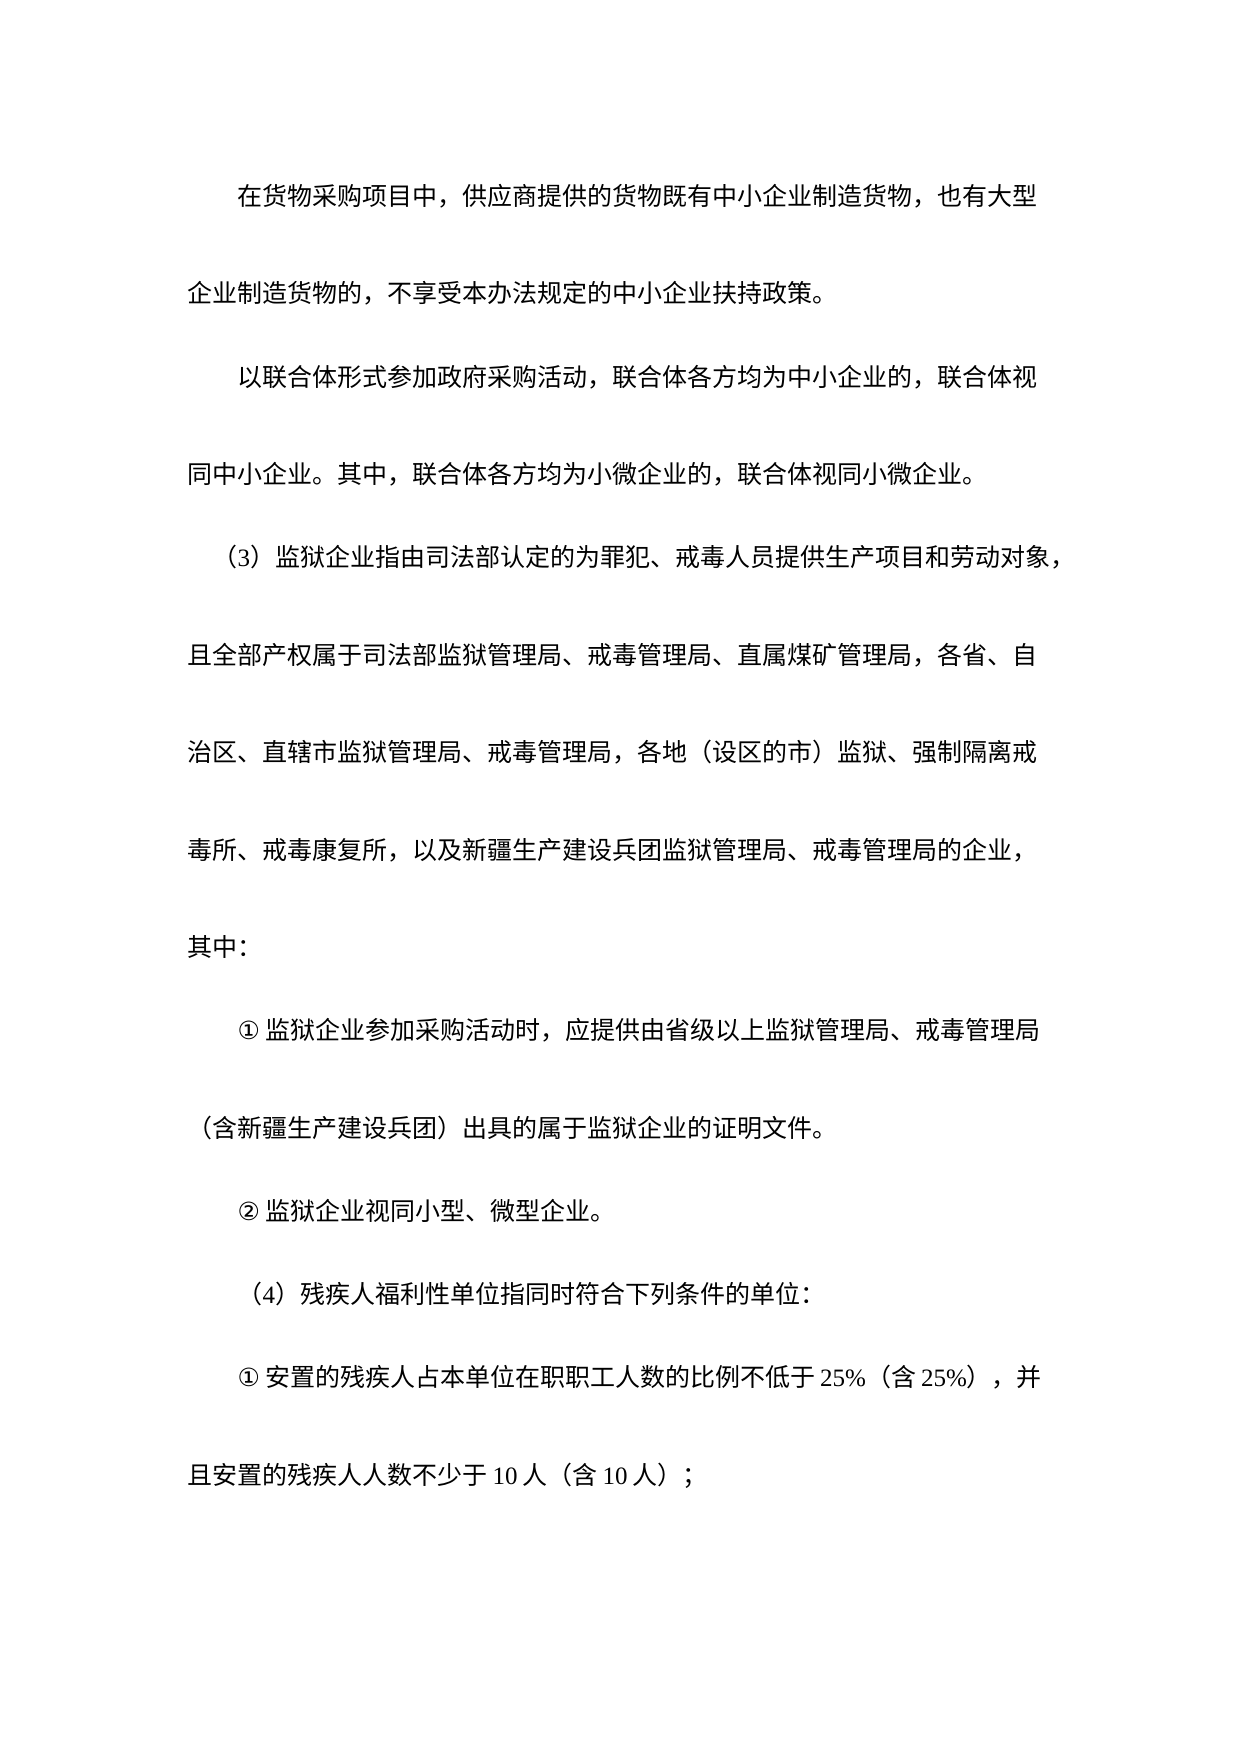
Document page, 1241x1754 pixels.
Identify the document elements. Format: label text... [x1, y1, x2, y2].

text （4）残疾人福利性单位指同时符合下列条件的单位： [187, 1260, 1053, 1325]
text （3）监狱企业指由司法部认定的为罪犯、戒毒人员提供生产项目和劳动对象，且全部产权属于司法部监狱管理局、戒毒管理局、直属煤矿管理局，各省、自治区、直辖市监狱管理局、戒毒管理局，各地（设区的市）监狱、强制隔离戒毒所、戒毒康复所，以及新疆生产建设兵团监狱管理局、戒毒管理局的企业，其中： [187, 523, 1053, 978]
text ①监狱企业参加采购活动时，应提供由省级以上监狱管理局、戒毒管理局（含新疆生产建设兵团）出具的属于监狱企业的证明文件。 [187, 996, 1053, 1159]
text 以联合体形式参加政府采购活动，联合体各方均为中小企业的，联合体视同中小企业。其中，联合体各方均为小微企业的，联合体视同小微企业。 [187, 343, 1053, 505]
text ①安置的残疾人占本单位在职职工人数的比例不低于25%（含25%），并且安置的残疾人人数不少于10人（含10人）； [187, 1343, 1053, 1506]
text ②监狱企业视同小型、微型企业。 [187, 1177, 1053, 1242]
text 在货物采购项目中，供应商提供的货物既有中小企业制造货物，也有大型企业制造货物的，不享受本办法规定的中小企业扶持政策。 [187, 162, 1053, 324]
